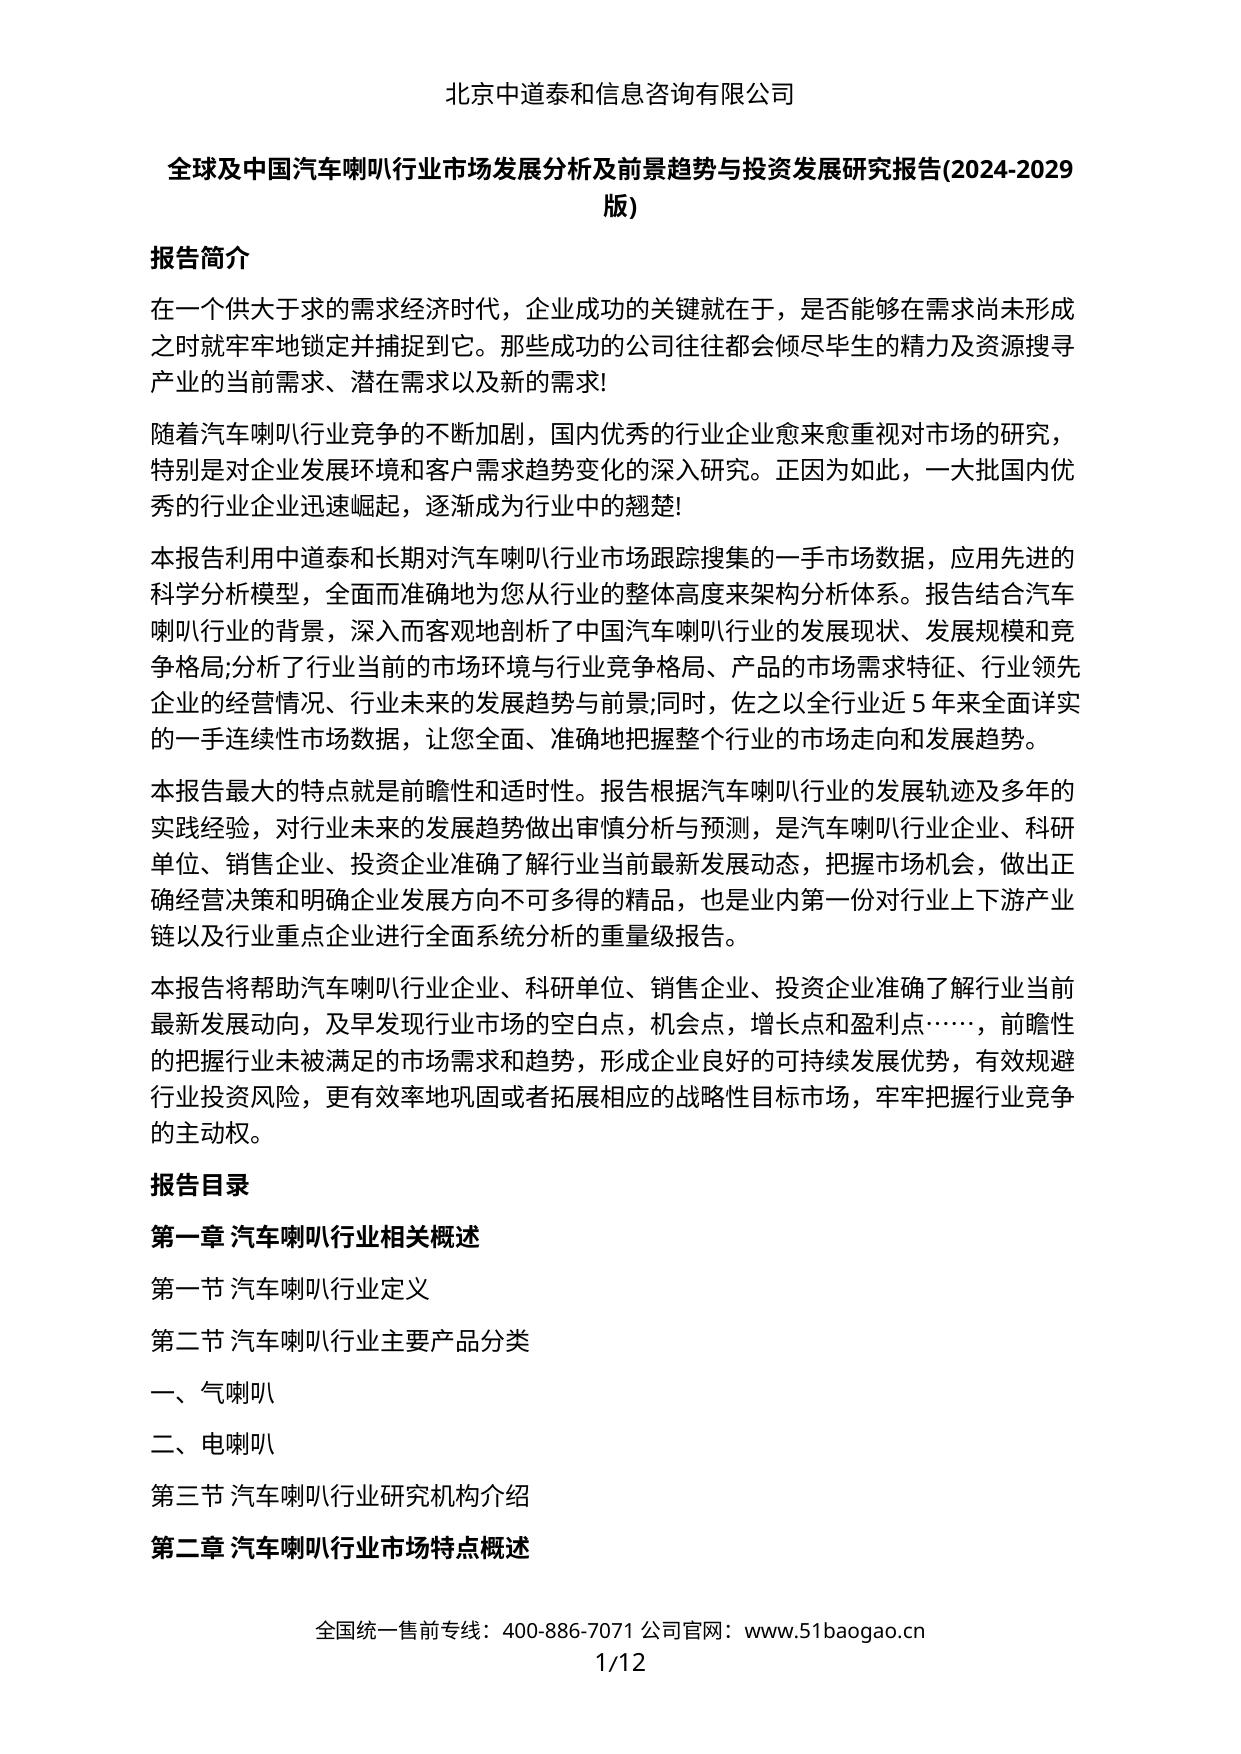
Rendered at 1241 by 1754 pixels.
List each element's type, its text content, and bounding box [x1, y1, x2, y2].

text 报告目录 [150, 1166, 1090, 1202]
text 第一章 汽车喇叭行业相关概述 [150, 1217, 1090, 1254]
text 第三节 汽车喇叭行业研究机构介绍 [150, 1477, 1090, 1513]
text 随着汽车喇叭行业竞争的不断加剧，国内优秀的行业企业愈来愈重视对市场的研究，特别是对企业发展环境和客户需求趋势变化的深入研究。正因为如此，一大批国内优秀的行业企业迅速崛起，逐渐成为行业中的翘楚! [150, 414, 1090, 523]
text 一、气喇叭 [150, 1373, 1090, 1409]
text 本报告将帮助汽车喇叭行业企业、科研单位、销售企业、投资企业准确了解行业当前最新发展动向，及早发现行业市场的空白点，机会点，增长点和盈利点……，前瞻性的把握行业未被满足的市场需求和趋势，形成企业良好的可持续发展优势，有效规避行业投资风险，更有效率地巩固或者拓展相应的战略性目标市场，牢牢把握行业竞争的主动权。 [150, 969, 1090, 1150]
text 第二章 汽车喇叭行业市场特点概述 [150, 1529, 1090, 1565]
text 本报告最大的特点就是前瞻性和适时性。报告根据汽车喇叭行业的发展轨迹及多年的实践经验，对行业未来的发展趋势做出审慎分析与预测，是汽车喇叭行业企业、科研单位、销售企业、投资企业准确了解行业当前最新发展动态，把握市场机会，做出正确经营决策和明确企业发展方向不可多得的精品，也是业内第一份对行业上下游产业链以及行业重点企业进行全面系统分析的重量级报告。 [150, 772, 1090, 953]
text 第二节 汽车喇叭行业主要产品分类 [150, 1321, 1090, 1357]
text 在一个供大于求的需求经济时代，企业成功的关键就在于，是否能够在需求尚未形成之时就牢牢地锁定并捕捉到它。那些成功的公司往往都会倾尽毕生的精力及资源搜寻产业的当前需求、潜在需求以及新的需求! [150, 290, 1090, 399]
text 二、电喇叭 [150, 1425, 1090, 1461]
text 全球及中国汽车喇叭行业市场发展分析及前景趋势与投资发展研究报告(2024-2029版) [150, 150, 1090, 222]
text 报告简介 [150, 238, 1090, 274]
text 本报告利用中道泰和长期对汽车喇叭行业市场跟踪搜集的一手市场数据，应用先进的科学分析模型，全面而准确地为您从行业的整体高度来架构分析体系。报告结合汽车喇叭行业的背景，深入而客观地剖析了中国汽车喇叭行业的发展现状、发展规模和竞争格局;分析了行业当前的市场环境与行业竞争格局、产品的市场需求特征、行业领先企业的经营情况、行业未来的发展趋势与前景;同时，佐之以全行业近5年来全面详实的一手连续性市场数据，让您全面、准确地把握整个行业的市场走向和发展趋势。 [150, 539, 1090, 756]
text 第一节 汽车喇叭行业定义 [150, 1269, 1090, 1306]
